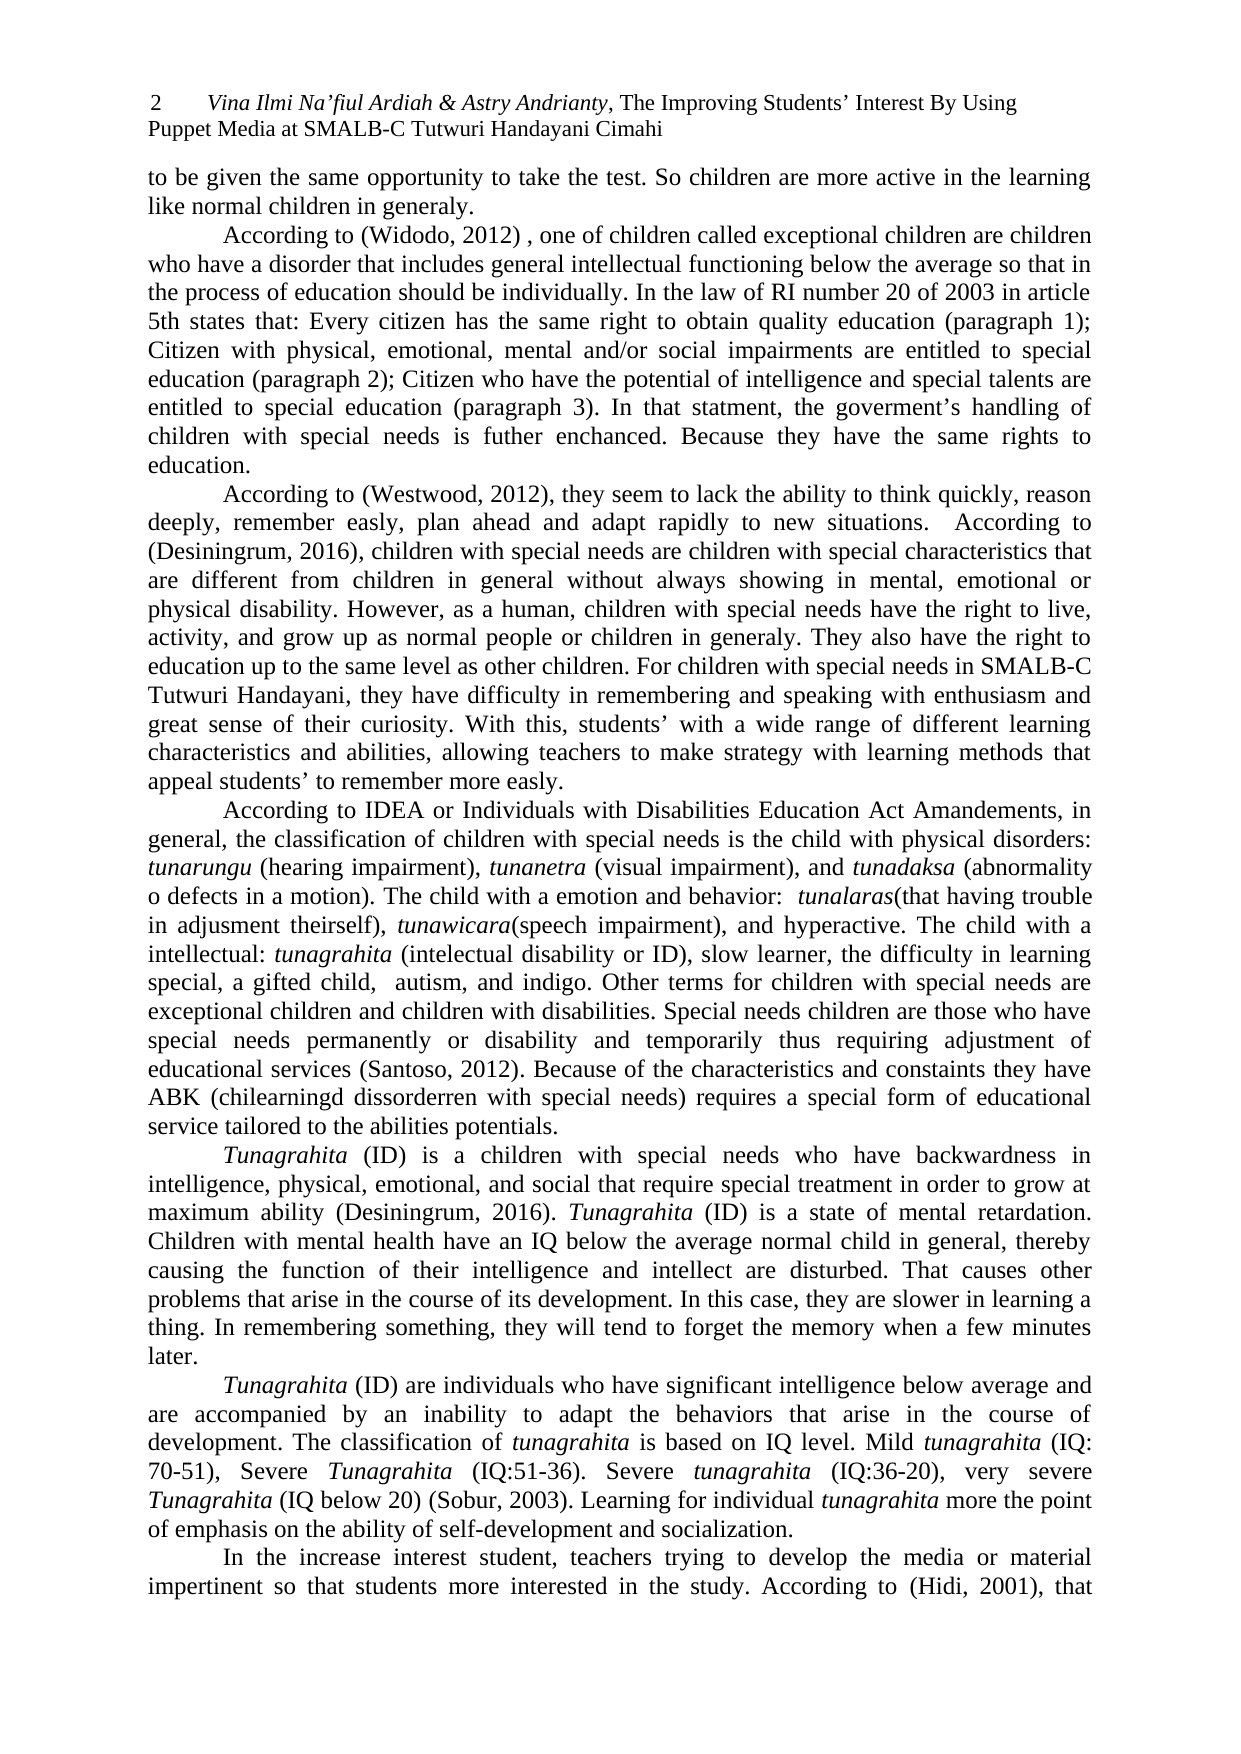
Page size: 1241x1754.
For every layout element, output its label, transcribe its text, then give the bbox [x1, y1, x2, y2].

list According to (Westwood, 2012), they seem to lack the ability to think quickly, reason deeply, remember easly, plan ahead and adapt rapidly to new situations. According to (Desiningrum, 2016), children with special needs are children with special characteristics that are different from children in general without always showing in mental, emotional or physical disability. However, as a human, children with special needs have the right to live, activity, and grow up as normal people or children in generaly. They also have the right to education up to the same level as other children. For children with special needs in SMALB-C Tutwuri Handayani, they have difficulty in remembering and speaking with enthusiasm and great sense of their curiosity. With this, students’ with a wide range of different learning characteristics and abilities, allowing teachers to make strategy with learning methods that appeal students’ to remember more easly. [148, 479, 1092, 795]
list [148, 162, 1092, 220]
list Tunagrahita (ID) is a children with special needs who have backwardness in intelligence, physical, emotional, and social that require special treatment in order to grow at maximum ability (Desiningrum, 2016). Tunagrahita (ID) is a state of mental retardation. Children with mental health have an IQ below the average normal child in general, thereby causing the function of their intelligence and intellect are disturbed. That causes other problems that arise in the course of its development. In this case, they are slower in learning a thing. In remembering something, they will tend to forget the memory when a few minutes later. [148, 1140, 1092, 1370]
list Tunagrahita (ID) are individuals who have significant intelligence below average and are accompanied by an inability to adapt the behaviors that arise in the course of development. The classification of tunagrahita is based on IQ level. Mild tunagrahita (IQ: 70-51), Severe Tunagrahita (IQ:51-36). Severe tunagrahita (IQ:36-20), very severe Tunagrahita (IQ below 20) (Sobur, 2003). Learning for individual tunagrahita more the point of emphasis on the ability of self-development and socialization. [148, 1370, 1092, 1542]
list According to IDEA or Individuals with Disabilities Education Act Amandements, in general, the classification of children with special needs is the child with physical disorders: tunarungu (hearing impairment), tunanetra (visual impairment), and tunadaksa (abnormality o defects in a motion). The child with a emotion and behavior: tunalaras(that having trouble in adjusment theirself), tunawicara(speech impairment), and hyperactive. The child with a intellectual: tunagrahita (intelectual disability or ID), slow learner, the difficulty in learning special, a gifted child, autism, and indigo. Other terms for children with special needs are exceptional children and children with disabilities. Special needs children are those who have special needs permanently or disability and temporarily thus requiring adjustment of educational services (Santoso, 2012). Because of the characteristics and constaints they have ABK (chilearningd dissorderren with special needs) requires a special form of educational service tailored to the abilities potentials. [148, 795, 1092, 1140]
list According to (Widodo, 2012) , one of children called exceptional children are children who have a disorder that includes general intellectual functioning below the average so that in the process of education should be individually. In the law of RI number 20 of 2003 in article 5th states that: Every citizen has the same right to obtain quality education (paragraph 1); Citizen with physical, emotional, mental and/or social impairments are entitled to special education (paragraph 2); Citizen who have the potential of intelligence and special talents are entitled to special education (paragraph 3). In that statment, the goverment’s handling of children with special needs is futher enchanced. Because they have the same rights to education. [148, 220, 1092, 479]
